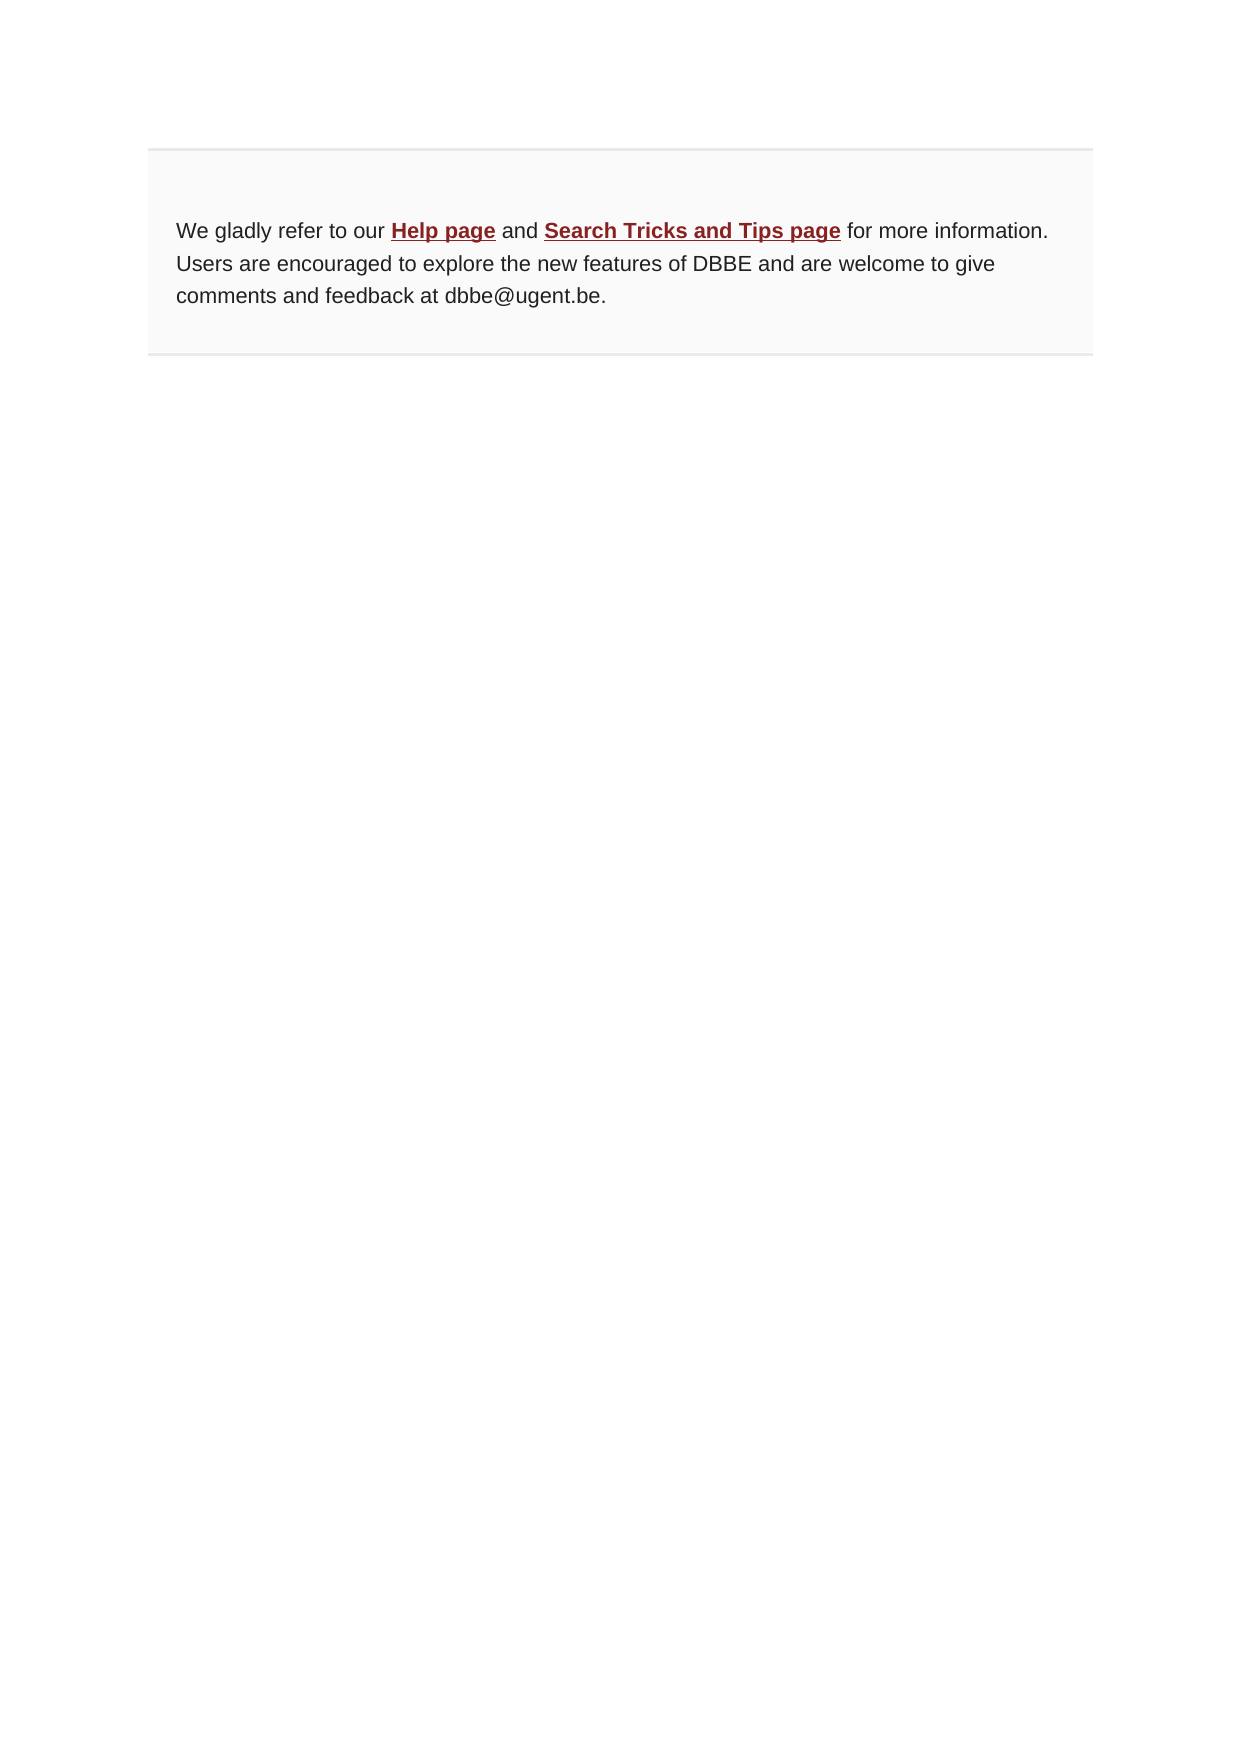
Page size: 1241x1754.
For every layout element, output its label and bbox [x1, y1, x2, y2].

table_cell [148, 151, 1093, 352]
